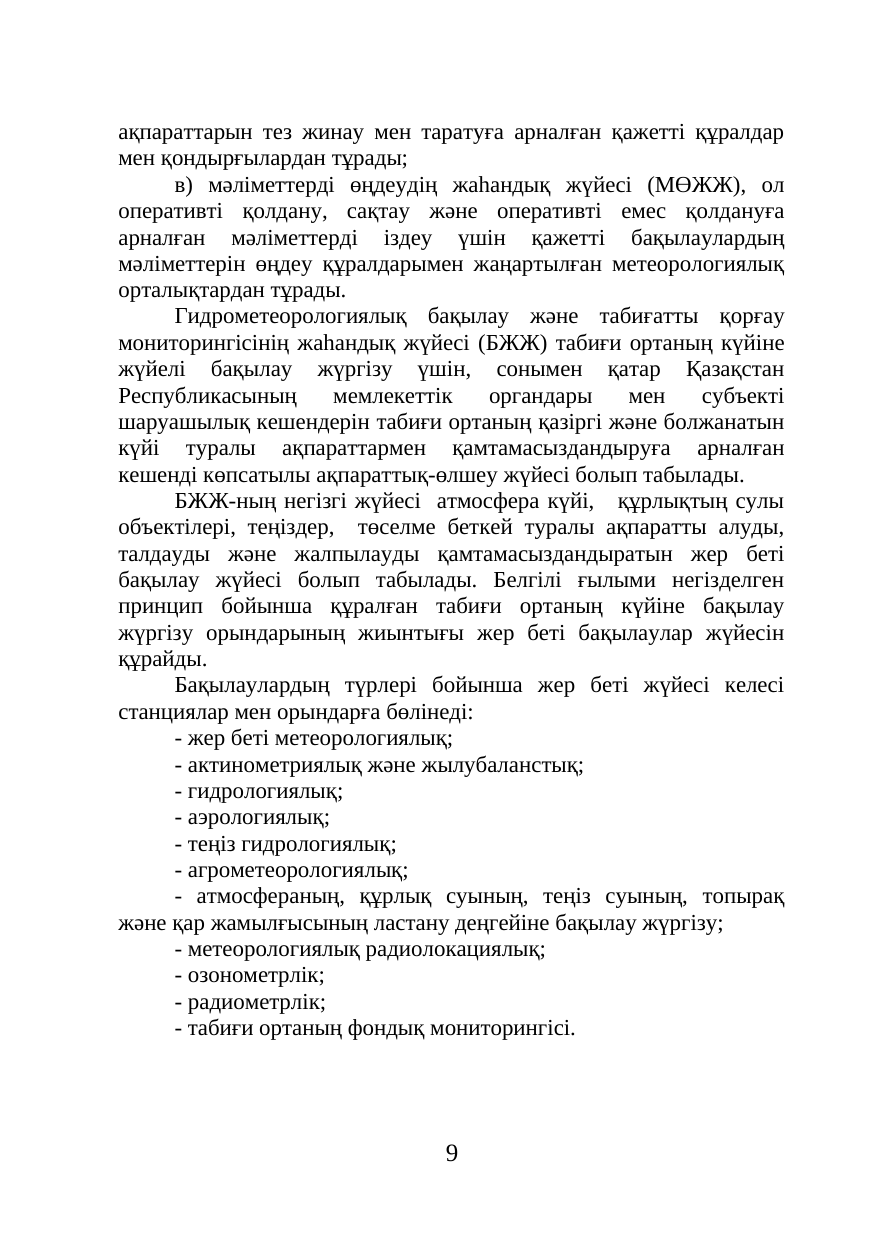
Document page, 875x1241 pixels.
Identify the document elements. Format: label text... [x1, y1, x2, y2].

text - жер беті метеорологиялық; [118, 724, 785, 751]
text - метеорологиялық радиолокациялық; [118, 935, 785, 961]
text Бақылаулардың түрлері бойынша жер беті жүйесі келесі станциялар мен орындарға бөлінеді: [118, 672, 785, 724]
text - табиғи ортаның фондық мониторингісі. [118, 1014, 785, 1041]
text - аэрологиялық; [118, 803, 785, 830]
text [118, 118, 785, 171]
text - радиометрлік; [118, 988, 785, 1014]
text - атмосфераның, құрлық суының, теңіз суының, топырақ және қар жамылғысының ластану деңгейіне бақылау жүргізу; [118, 882, 785, 935]
text - гидрологиялық; [118, 777, 785, 803]
text - агрометеорологиялық; [118, 856, 785, 882]
text Гидрометеорологиялық бақылау және табиғатты қорғау мониторингісінің жаһандық жүйесі (БЖЖ) табиғи ортаның күйіне жүйелі бақылау жүргізу үшін, сонымен қатар Қазақстан Республикасының мемлекеттік органдары мен субъекті шаруашылық кешендерін табиғи ортаның қазіргі және болжанатын күйі туралы ақпараттармен қамтамасыздандыруға арналған кешенді көпсатылы ақпараттық-өлшеу жүйесі болып табылады. [118, 303, 785, 487]
text - актинометриялық және жылубаланстық; [118, 751, 785, 777]
text - теңіз гидрологиялық; [118, 830, 785, 856]
text - озонометрлік; [118, 961, 785, 988]
text в) мәліметтерді өңдеудің жаһандық жүйесі (МӨЖЖ), ол оперативті қолдану, сақтау және оперативті емес қолдануға арналған мәліметтерді іздеу үшін қажетті бақылаулардың мәліметтерін өңдеу құралдарымен жаңартылған метеорологиялық орталықтардан тұрады. [118, 171, 785, 303]
text БЖЖ-ның негізгі жүйесі атмосфера күйі, құрлықтың сулы объектілері, теңіздер, төселме беткей туралы ақпаратты алуды, талдауды және жалпылауды қамтамасыздандыратын жер беті бақылау жүйесі болып табылады. Белгілі ғылыми негізделген принцип бойынша құралған табиғи ортаның күйіне бақылау жүргізу орындарының жиынтығы жер беті бақылаулар жүйесін құрайды. [118, 487, 785, 672]
